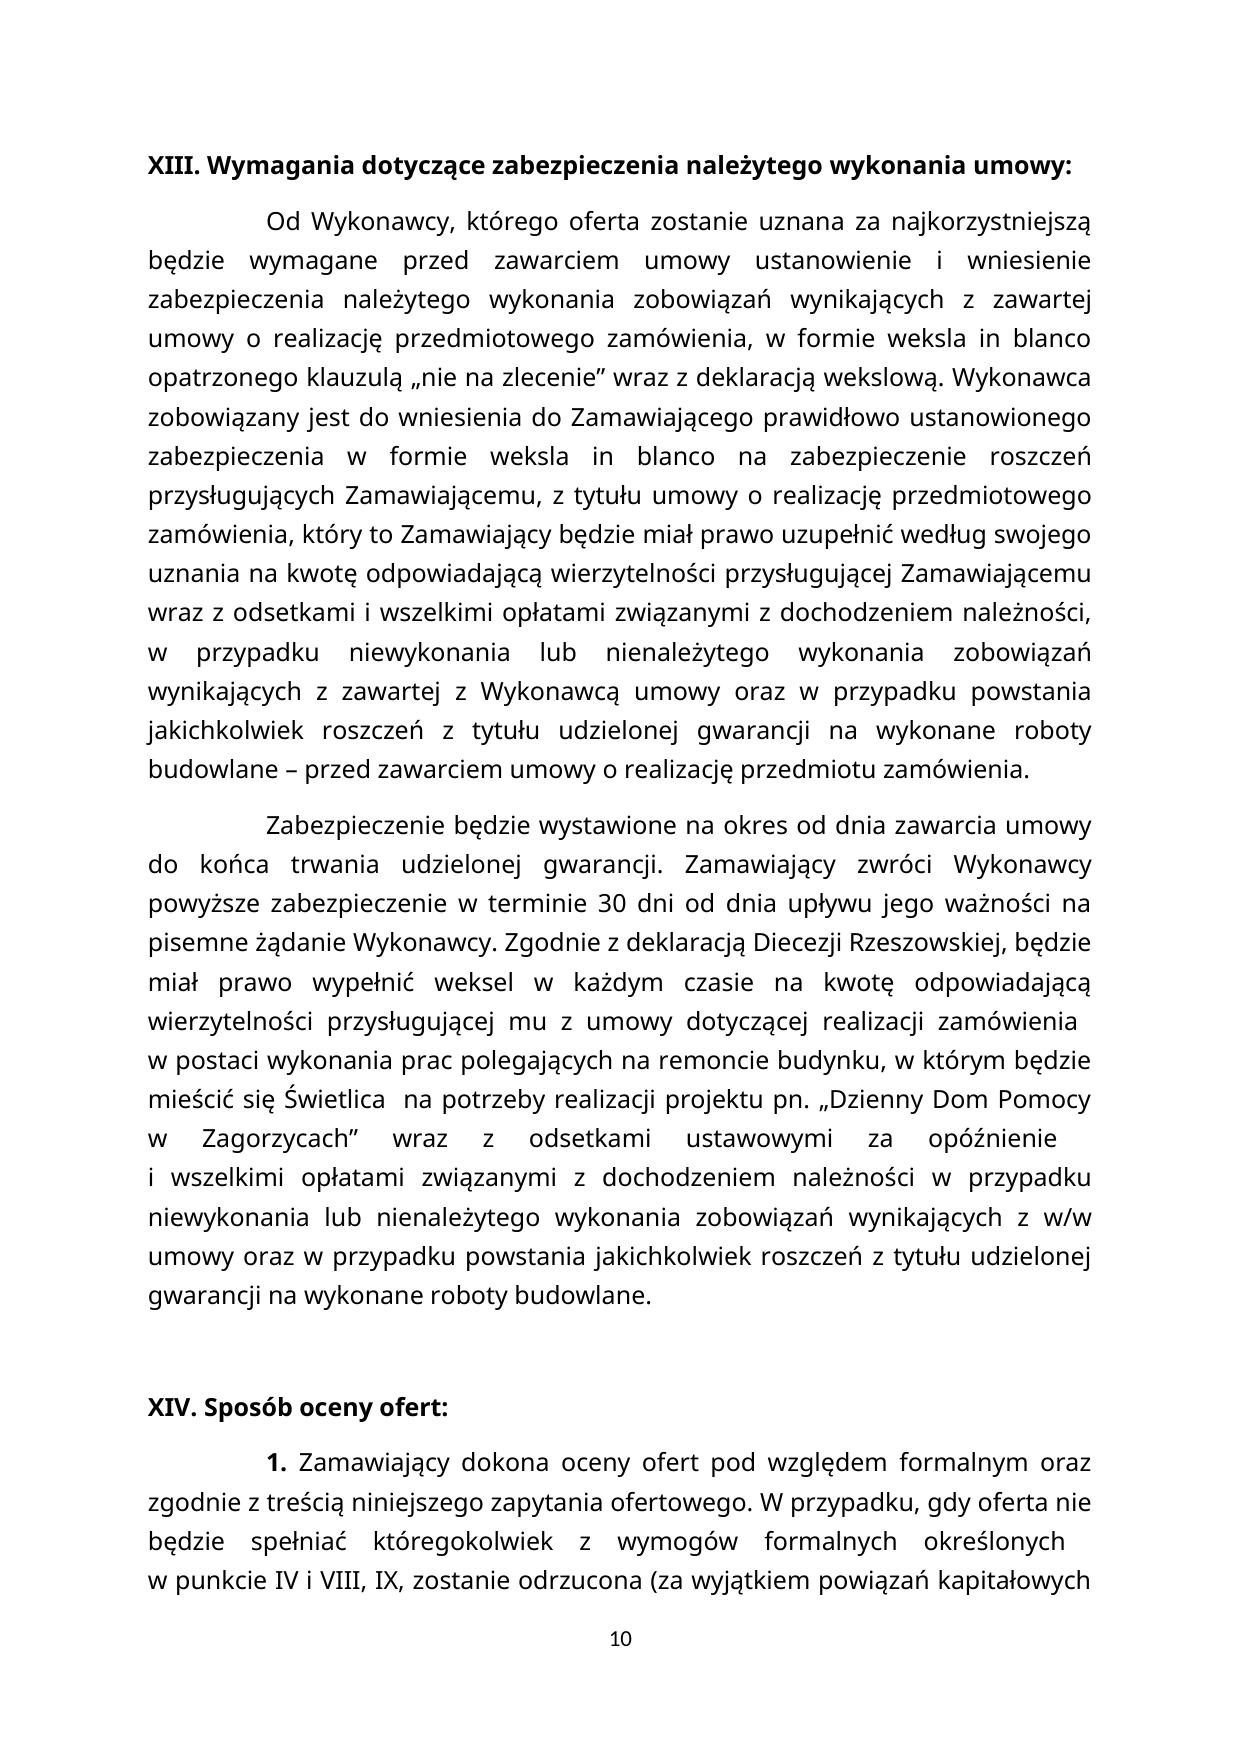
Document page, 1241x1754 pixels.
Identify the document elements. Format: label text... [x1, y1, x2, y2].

text Zabezpieczenie będzie wystawione na okres od dnia zawarcia umowy do końca trwania udzielonej gwarancji. Zamawiający zwróci Wykonawcy powyższe zabezpieczenie w terminie 30 dni od dnia upływu jego ważności na pisemne żądanie Wykonawcy. Zgodnie z deklaracją Diecezji Rzeszowskiej, będzie miał prawo wypełnić weksel w każdym czasie na kwotę odpowiadającą wierzytelności przysługującej mu z umowy dotyczącej realizacji zamówienia w postaci wykonania prac polegających na remoncie budynku, w którym będzie mieścić się Świetlica na potrzeby realizacji projektu pn. „Dzienny Dom Pomocy w Zagorzycach” wraz z odsetkami ustawowymi za opóźnienie i wszelkimi opłatami związanymi z dochodzeniem należności w przypadku niewykonania lub nienależytego wykonania zobowiązań wynikających z w/w umowy oraz w przypadku powstania jakichkolwiek roszczeń z tytułu udzielonej gwarancji na wykonane roboty budowlane. [148, 808, 1093, 1312]
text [148, 1445, 1093, 1597]
text XIII. Wymagania dotyczące zabezpieczenia należytego wykonania umowy: [148, 148, 1093, 182]
text XIV. Sposób oceny ofert: [148, 1389, 1093, 1423]
text Od Wykonawcy, którego oferta zostanie uznana za najkorzystniejszą będzie wymagane przed zawarciem umowy ustanowienie i wniesienie zabezpieczenia należytego wykonania zobowiązań wynikających z zawartej umowy o realizację przedmiotowego zamówienia, w formie weksla in blanco opatrzonego klauzulą „nie na zlecenie” wraz z deklaracją wekslową. Wykonawca zobowiązany jest do wniesienia do Zamawiającego prawidłowo ustanowionego zabezpieczenia w formie weksla in blanco na zabezpieczenie roszczeń przysługujących Zamawiającemu, z tytułu umowy o realizację przedmiotowego zamówienia, który to Zamawiający będzie miał prawo uzupełnić według swojego uznania na kwotę odpowiadającą wierzytelności przysługującej Zamawiającemu wraz z odsetkami i wszelkimi opłatami związanymi z dochodzeniem należności, w przypadku niewykonania lub nienależytego wykonania zobowiązań wynikających z zawartej z Wykonawcą umowy oraz w przypadku powstania jakichkolwiek roszczeń z tytułu udzielonej gwarancji na wykonane roboty budowlane – przed zawarciem umowy o realizację przedmiotu zamówienia. [148, 203, 1093, 786]
